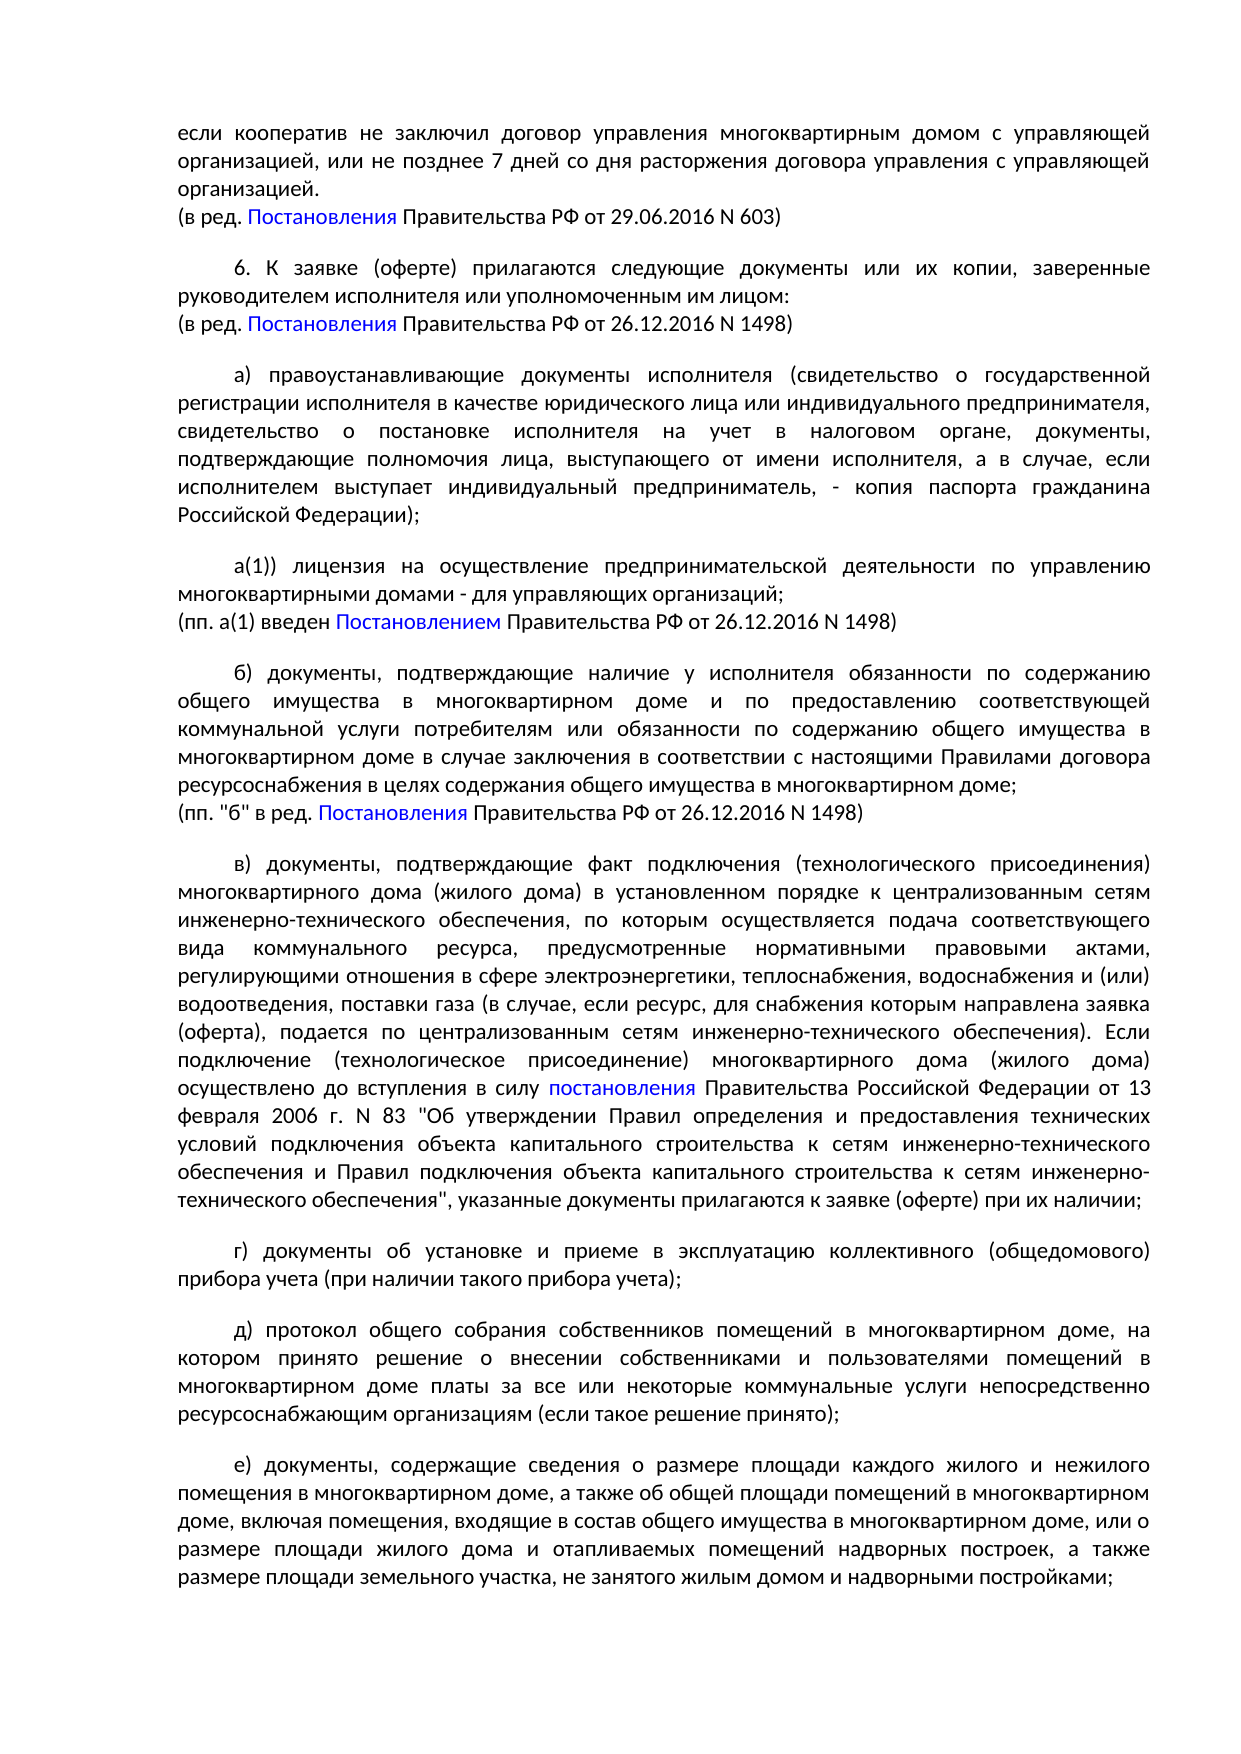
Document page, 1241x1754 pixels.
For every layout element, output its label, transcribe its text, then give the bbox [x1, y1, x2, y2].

text в) документы, подтверждающие факт подключения (технологического присоединения) многоквартирного дома (жилого дома) в установленном порядке к централизованным сетям инженерно-технического обеспечения, по которым осуществляется подача соответствующего вида коммунального ресурса, предусмотренные нормативными правовыми актами, регулирующими отношения в сфере электроэнергетики, теплоснабжения, водоснабжения и (или) водоотведения, поставки газа (в случае, если ресурс, для снабжения которым направлена заявка (оферта), подается по централизованным сетям инженерно-технического обеспечения). Если подключение (технологическое присоединение) многоквартирного дома (жилого дома) осуществлено до вступления в силу постановления Правительства Российской Федерации от 13 февраля 2006 г. N 83 "Об утверждении Правил определения и предоставления технических условий подключения объекта капитального строительства к сетям инженерно-технического обеспечения и Правил подключения объекта капитального строительства к сетям инженерно-технического обеспечения", указанные документы прилагаются к заявке (оферте) при их наличии; [177, 849, 1152, 1213]
text а(1)) лицензия на осуществление предпринимательской деятельности по управлению многоквартирными домами - для управляющих организаций; [177, 551, 1152, 607]
text (пп. "б" в ред. Постановления Правительства РФ от 26.12.2016 N 1498) [177, 798, 1152, 826]
text а) правоустанавливающие документы исполнителя (свидетельство о государственной регистрации исполнителя в качестве юридического лица или индивидуального предпринимателя, свидетельство о постановке исполнителя на учет в налоговом органе, документы, подтверждающие полномочия лица, выступающего от имени исполнителя, а в случае, если исполнителем выступает индивидуальный предприниматель, - копия паспорта гражданина Российской Федерации); [177, 360, 1152, 528]
text 6. К заявке (оферте) прилагаются следующие документы или их копии, заверенные руководителем исполнителя или уполномоченным им лицом: [177, 253, 1152, 309]
text (в ред. Постановления Правительства РФ от 26.12.2016 N 1498) [177, 309, 1152, 337]
text г) документы об установке и приеме в эксплуатацию коллективного (общедомового) прибора учета (при наличии такого прибора учета); [177, 1236, 1152, 1292]
text б) документы, подтверждающие наличие у исполнителя обязанности по содержанию общего имущества в многоквартирном доме и по предоставлению соответствующей коммунальной услуги потребителям или обязанности по содержанию общего имущества в многоквартирном доме в случае заключения в соответствии с настоящими Правилами договора ресурсоснабжения в целях содержания общего имущества в многоквартирном доме; [177, 658, 1152, 798]
text (в ред. Постановления Правительства РФ от 29.06.2016 N 603) [177, 202, 1152, 230]
text е) документы, содержащие сведения о размере площади каждого жилого и нежилого помещения в многоквартирном доме, а также об общей площади помещений в многоквартирном доме, включая помещения, входящие в состав общего имущества в многоквартирном доме, или о размере площади жилого дома и отапливаемых помещений надворных построек, а также размере площади земельного участка, не занятого жилым домом и надворными постройками; [177, 1450, 1152, 1590]
text (пп. а(1) введен Постановлением Правительства РФ от 26.12.2016 N 1498) [177, 607, 1152, 635]
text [177, 118, 1152, 202]
text д) протокол общего собрания собственников помещений в многоквартирном доме, на котором принято решение о внесении собственниками и пользователями помещений в многоквартирном доме платы за все или некоторые коммунальные услуги непосредственно ресурсоснабжающим организациям (если такое решение принято); [177, 1315, 1152, 1427]
